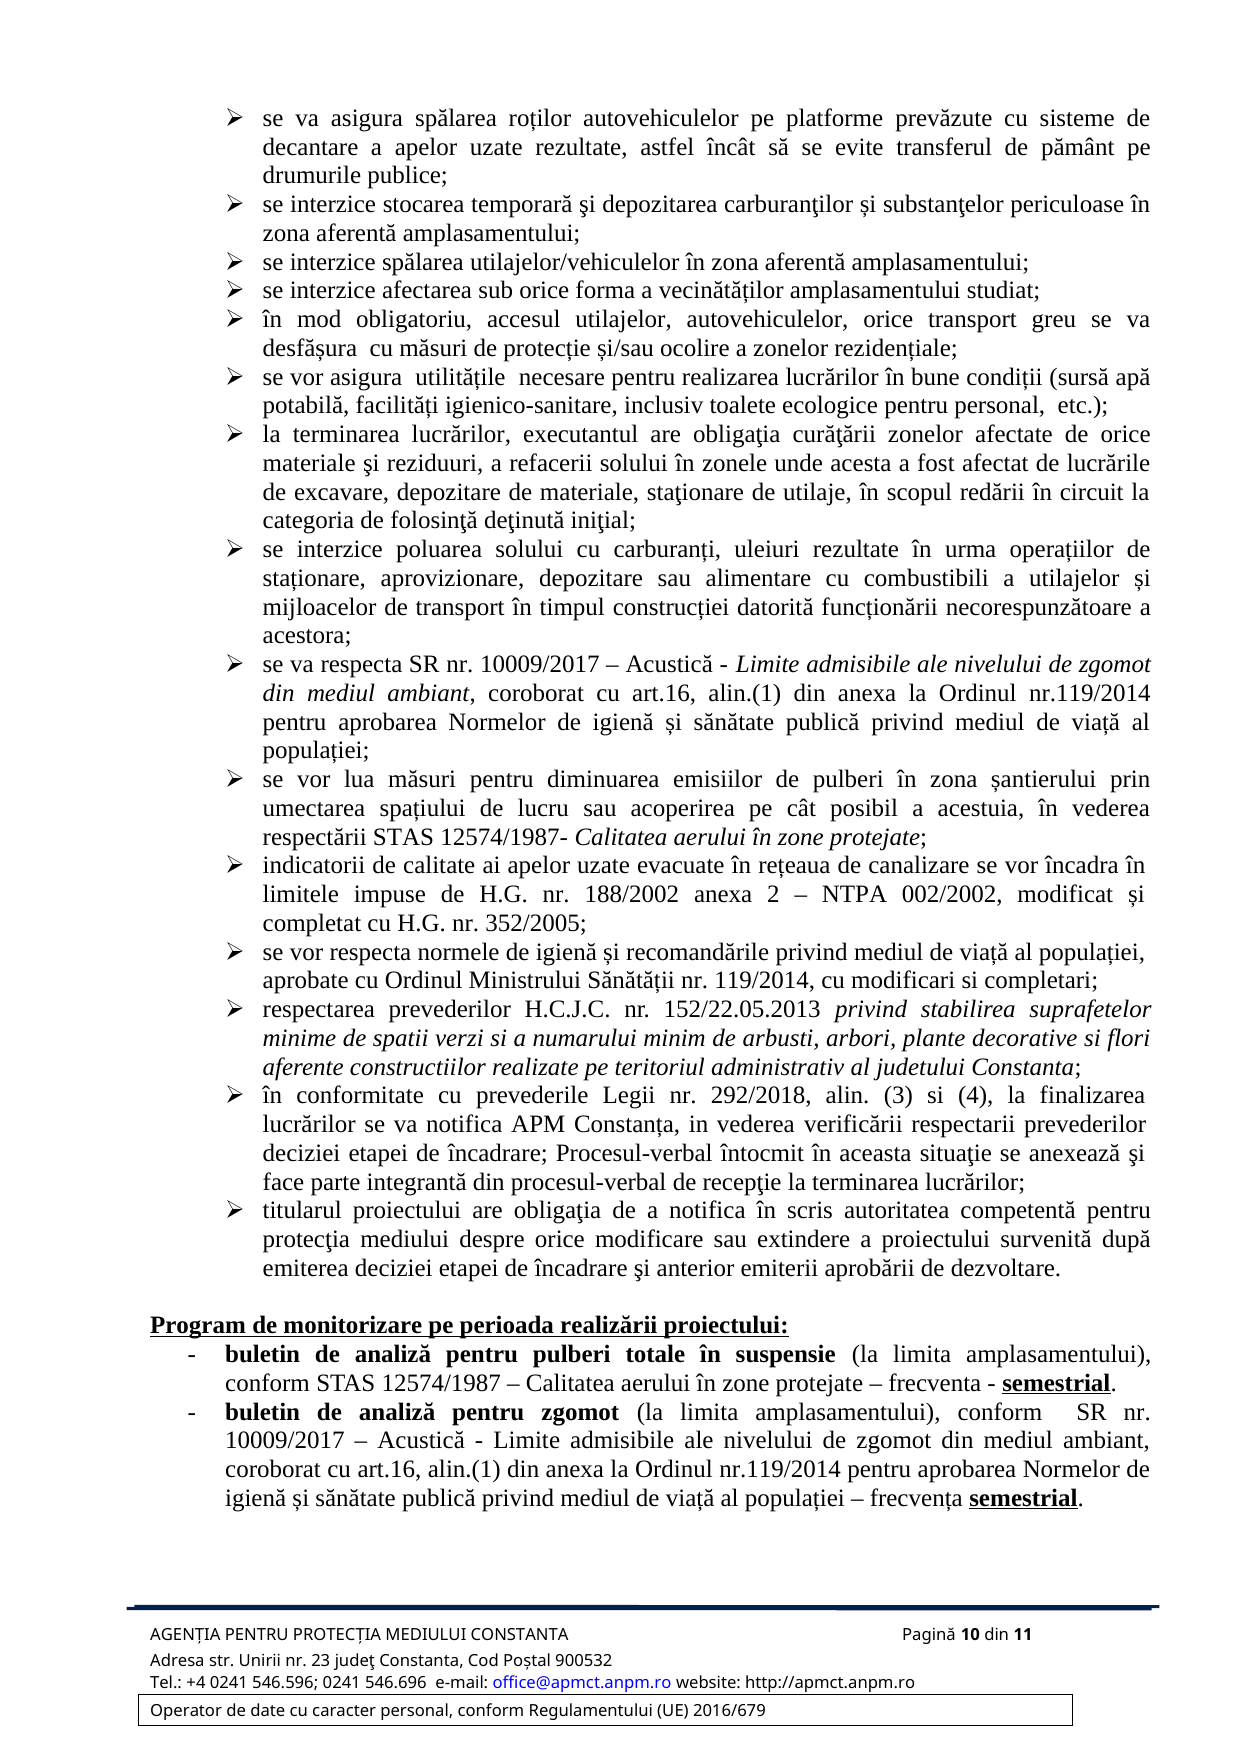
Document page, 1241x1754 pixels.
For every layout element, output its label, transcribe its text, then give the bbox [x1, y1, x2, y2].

list se interzice poluarea solului cu carburanți, uleiuri rezultate în urma operațiilor de staționare, aprovizionare, depozitare sau alimentare cu combustibili a utilajelor și mijloacelor de transport în timpul construcției datorită funcționării necorespunzătoare a acestora; [225, 534, 1152, 649]
list se vor respecta normele de igienă și recomandările privind mediul de viață al populației, aprobate cu Ordinul Ministrului Sănătății nr. 119/2014, cu modificari si completari; [225, 937, 1146, 994]
list respectarea prevederilor H.C.J.C. nr. 152/22.05.2013 privind stabilirea suprafetelor minime de spatii verzi si a numarului minim de arbusti, arbori, plante decorative si flori aferente constructiilor realizate pe teritoriul administrativ al judetului Constanta; [225, 994, 1152, 1081]
list în conformitate cu prevederile Legii nr. 292/2018, alin. (3) si (4), la finalizarea lucrărilor se va notifica APM Constanța, in vederea verificării respectarii prevederilor deciziei etapei de încadrare; Procesul-verbal întocmit în aceasta situaţie se anexează şi face parte integrantă din procesul-verbal de recepţie la terminarea lucrărilor; [225, 1081, 1146, 1196]
list la terminarea lucrărilor, executantul are obligaţia curăţării zonelor afectate de orice materiale şi reziduuri, a refacerii solului în zonele unde acesta a fost afectat de lucrările de excavare, depozitare de materiale, staţionare de utilaje, în scopul redării în circuit la categoria de folosinţă deţinută iniţial; [225, 419, 1152, 534]
list se interzice spălarea utilajelor/vehiculelor în zona aferentă amplasamentului; [225, 247, 1152, 276]
text Program de monitorizare pe perioada realizării proiectului: [150, 1311, 1152, 1339]
list se va asigura spălarea roților autovehiculelor pe platforme prevăzute cu sisteme de decantare a apelor uzate rezultate, astfel încât să se evite transferul de pământ pe drumurile publice; [225, 103, 1152, 189]
list buletin de analiză pentru pulberi totale în suspensie (la limita amplasamentului), conform STAS 12574/1987 – Calitatea aerului în zone protejate – frecventa - semestrial. [187, 1339, 1152, 1397]
list în mod obligatoriu, accesul utilajelor, autovehiculelor, orice transport greu se va desfășura cu măsuri de protecție și/sau ocolire a zonelor rezidențiale; [225, 304, 1152, 362]
list se vor asigura utilitățile necesare pentru realizarea lucrărilor în bune condiții (sursă apă potabilă, facilități igienico-sanitare, inclusiv toalete ecologice pentru personal, etc.); [225, 362, 1152, 419]
list titularul proiectului are obligaţia de a notifica în scris autoritatea competentă pentru protecţia mediului despre orice modificare sau extindere a proiectului survenită după emiterea deciziei etapei de încadrare şi anterior emiterii aprobării de dezvoltare. [225, 1196, 1152, 1282]
list indicatorii de calitate ai apelor uzate evacuate în rețeaua de canalizare se vor încadra în limitele impuse de H.G. nr. 188/2002 anexa 2 – NTPA 002/2002, modificat și completat cu H.G. nr. 352/2005; [225, 851, 1146, 937]
list se interzice afectarea sub orice forma a vecinătăților amplasamentului studiat; [225, 276, 1152, 304]
list se interzice stocarea temporară şi depozitarea carburanţilor și substanţelor periculoase în zona aferentă amplasamentului; [225, 189, 1152, 247]
list buletin de analiză pentru zgomot (la limita amplasamentului), conform SR nr. 10009/2017 – Acustică - Limite admisibile ale nivelului de zgomot din mediul ambiant, coroborat cu art.16, alin.(1) din anexa la Ordinul nr.119/2014 pentru aprobarea Normelor de igienă și sănătate publică privind mediul de viață al populației – frecvența semestrial. [187, 1397, 1152, 1512]
list se va respecta SR nr. 10009/2017 – Acustică - Limite admisibile ale nivelului de zgomot din mediul ambiant, coroborat cu art.16, alin.(1) din anexa la Ordinul nr.119/2014 pentru aprobarea Normelor de igienă și sănătate publică privind mediul de viață al populației; [225, 649, 1152, 764]
list se vor lua măsuri pentru diminuarea emisiilor de pulberi în zona șantierului prin umectarea spațiului de lucru sau acoperirea pe cât posibil a acestuia, în vederea respectării STAS 12574/1987- Calitatea aerului în zone protejate; [225, 764, 1152, 851]
